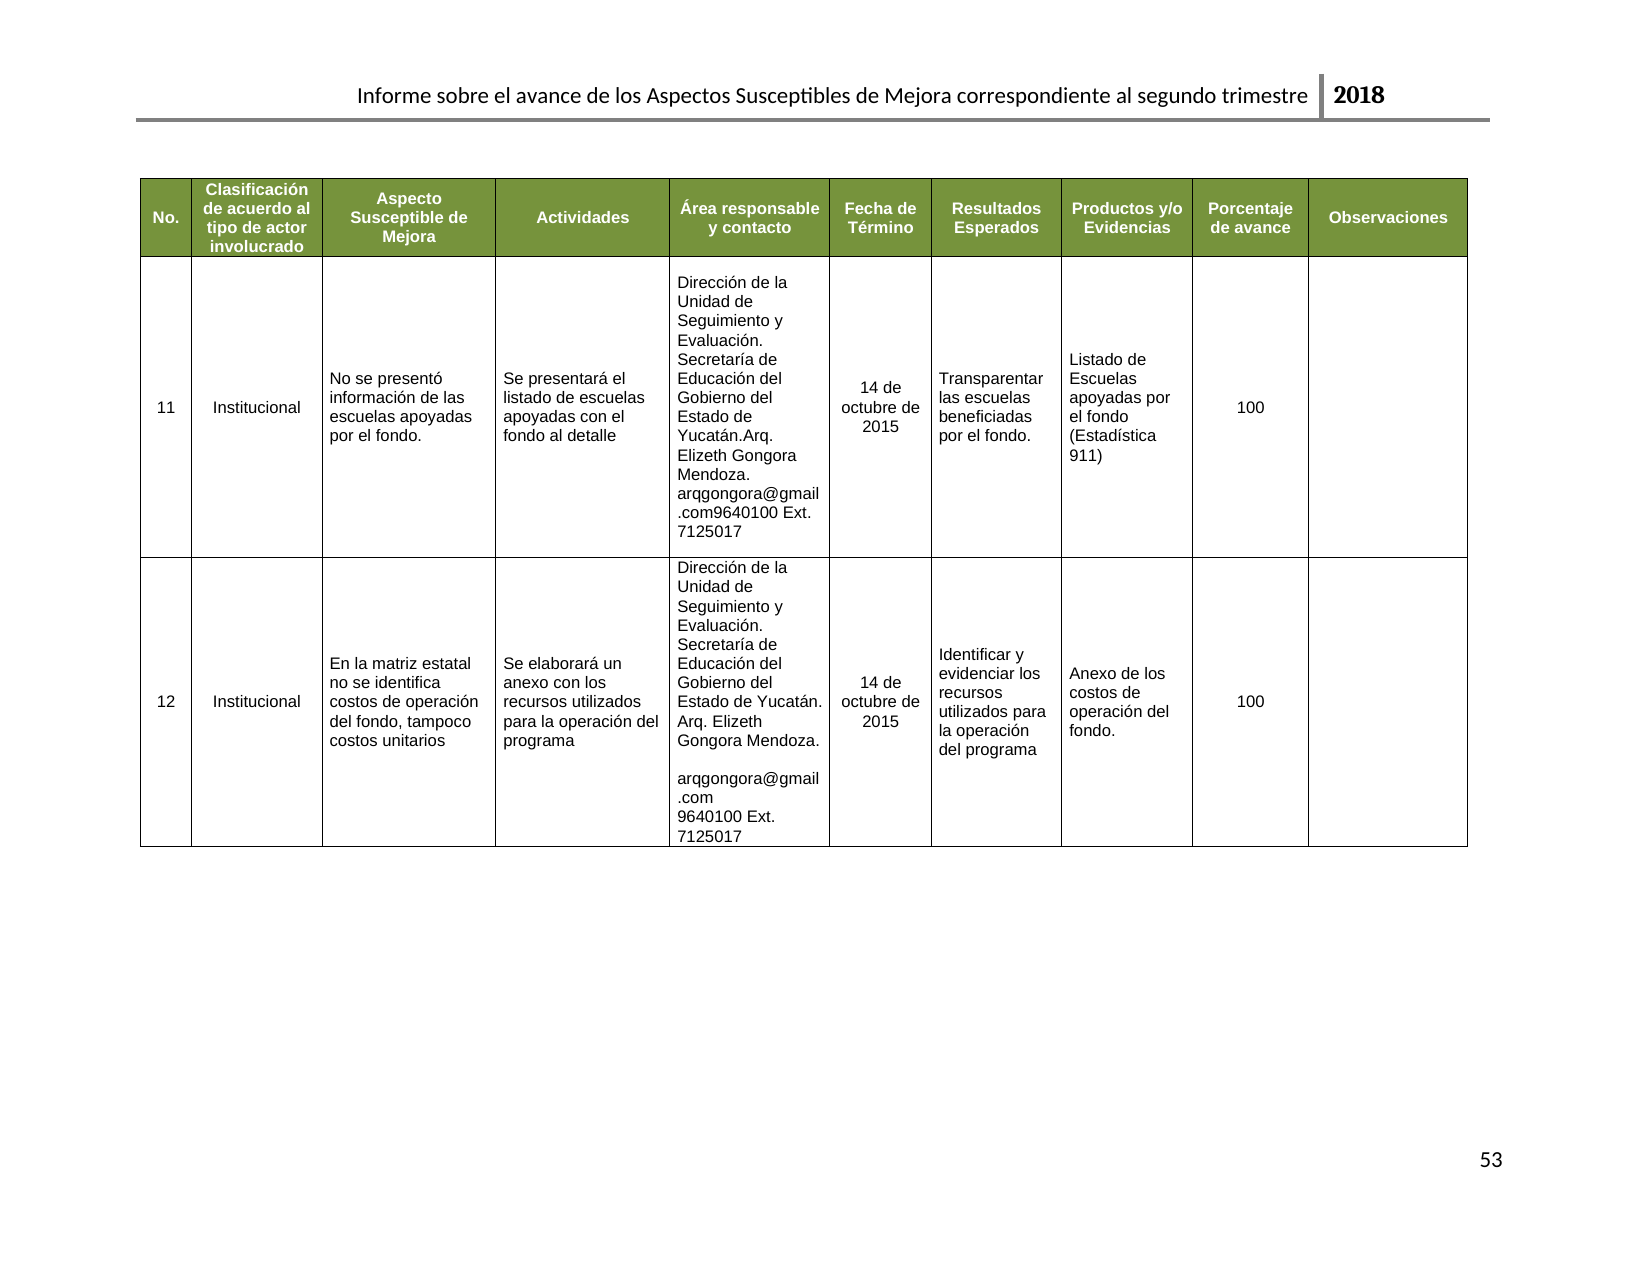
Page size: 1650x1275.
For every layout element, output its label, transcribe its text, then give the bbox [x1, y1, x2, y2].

table_cell 100 [1193, 257, 1308, 557]
table_cell 12 [141, 558, 191, 846]
table_cell Anexo de los costos de operación del fondo. [1062, 558, 1192, 846]
table_cell Dirección de la Unidad de Seguimiento y Evaluación. Secretaría de Educación del Gobierno del Estado de Yucatán.Arq. Elizeth Gongora Mendoza. arqgongora@gmail.com9640100 Ext. 7125017 [670, 257, 829, 557]
table_cell Dirección de la Unidad de Seguimiento y Evaluación. Secretaría de Educación del Gobierno del Estado de Yucatán. Arq. Elizeth Gongora Mendoza. arqgongora@gmail.com 9640100 Ext. 7125017 [670, 558, 829, 846]
table_cell En la matriz estatal no se identifica costos de operación del fondo, tampoco costos unitarios [323, 558, 495, 846]
table_cell 14 de octubre de 2015 [830, 257, 931, 557]
table_header Actividades [496, 179, 669, 256]
table_cell Listado de Escuelas apoyadas por el fondo (Estadística 911) [1062, 257, 1192, 557]
table_cell [1309, 558, 1467, 846]
table_header Observaciones [1309, 179, 1467, 256]
table_cell Se elaborará un anexo con los recursos utilizados para la operación del programa [496, 558, 669, 846]
table_cell Institucional [192, 558, 322, 846]
table_header Resultados Esperados [932, 179, 1061, 256]
table_cell 11 [141, 257, 191, 557]
table_header Productos y/o Evidencias [1062, 179, 1192, 256]
table_cell Transparentar las escuelas beneficiadas por el fondo. [932, 257, 1061, 557]
table_header Fecha de Término [830, 179, 931, 256]
table_cell [1309, 257, 1467, 557]
table_header Aspecto Susceptible de Mejora [323, 179, 495, 256]
table_header Clasificación de acuerdo al tipo de actor involucrado [192, 179, 322, 256]
table_cell 100 [1193, 558, 1308, 846]
table_cell Identificar y evidenciar los recursos utilizados para la operación del programa [932, 558, 1061, 846]
table_cell 14 de octubre de 2015 [830, 558, 931, 846]
table_header Área responsable y contacto [670, 179, 829, 256]
table_cell Institucional [192, 257, 322, 557]
table_cell No se presentó información de las escuelas apoyadas por el fondo. [323, 257, 495, 557]
table_header Porcentaje de avance [1193, 179, 1308, 256]
table_header No. [141, 179, 191, 256]
table_cell Se presentará el listado de escuelas apoyadas con el fondo al detalle [496, 257, 669, 557]
